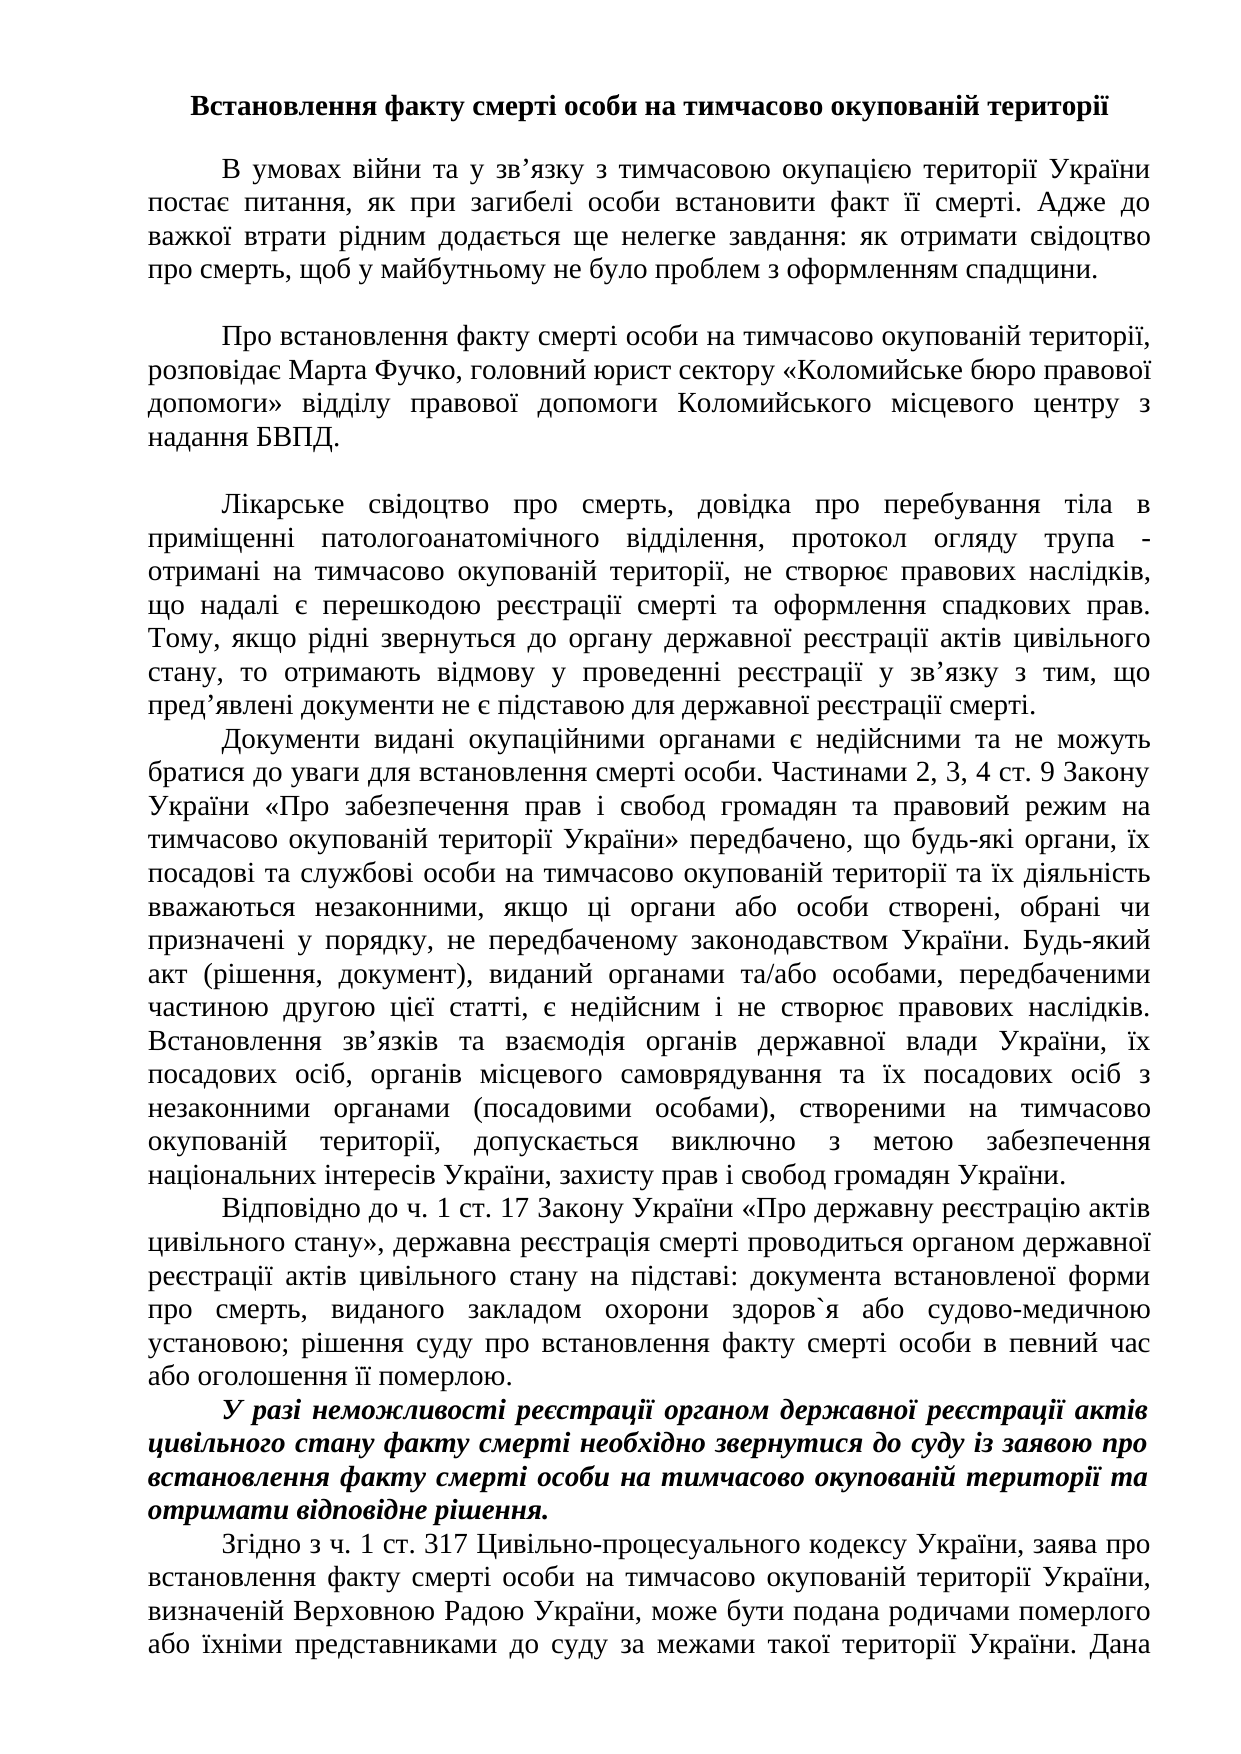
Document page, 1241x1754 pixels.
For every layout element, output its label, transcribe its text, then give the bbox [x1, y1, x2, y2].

text Документи видані окупаційними органами є недійсними та не можуть братися до уваги для встановлення смерті особи. Частинами 2, 3, 4 ст. 9 Закону України «Про забезпечення прав і свобод громадян та правовий режим на тимчасово окупованій території України» передбачено, що будь-які органи, їх посадові та службові особи на тимчасово окупованій території та їх діяльність вважаються незаконними, якщо ці органи або особи створені, обрані чи призначені у порядку, не передбаченому законодавством України. Будь-який акт (рішення, документ), виданий органами та/або особами, передбаченими частиною другою цієї статті, є недійсним і не створює правових наслідків. Встановлення зв’язків та взаємодія органів державної влади України, їх посадових осіб, органів місцевого самоврядування та їх посадових осіб з незаконними органами (посадовими особами), створеними на тимчасово окупованій території, допускається виключно з метою забезпечення національних інтересів України, захисту прав і свобод громадян України. [148, 721, 1152, 1191]
text В умовах війни та у зв’язку з тимчасовою окупацією території України постає питання, як при загибелі особи встановити факт її смерті. Адже до важкої втрати рідним додається ще нелегке завдання: як отримати свідоцтво про смерть, щоб у майбутньому не було проблем з оформленням спадщини. [148, 151, 1152, 285]
text Встановлення факту смерті особи на тимчасово окупованій території [148, 88, 1152, 122]
text Лікарське свідоцтво про смерть, довідка про перебування тіла в приміщенні патологоанатомічного відділення, протокол огляду трупа - отримані на тимчасово окупованій території, не створює правових наслідків, що надалі є перешкодою реєстрації смерті та оформлення спадкових прав. Тому, якщо рідні звернуться до органу державної реєстрації актів цивільного стану, то отримають відмову у проведенні реєстрації у зв’язку з тим, що пред’явлені документи не є підставою для державної реєстрації смерті. [148, 486, 1152, 721]
text Про встановлення факту смерті особи на тимчасово окупованій території, розповідає Марта Фучко, головний юрист сектору «Коломийське бюро правової допомоги» відділу правової допомоги Коломийського місцевого центру з надання БВПД. [148, 318, 1152, 453]
text У разі неможливості реєстрації органом державної реєстрації актів цивільного стану факту смерті необхідно звернутися до суду із заявою про встановлення факту смерті особи на тимчасово окупованій території та отримати відповідне рішення. [148, 1392, 1152, 1526]
text Відповідно до ч. 1 ст. 17 Закону України «Про державну реєстрацію актів цивільного стану», державна реєстрація смерті проводиться органом державної реєстрації актів цивільного стану на підставі: документа встановленої форми про смерть, виданого закладом охорони здоров`я або судово-медичною установою; рішення суду про встановлення факту смерті особи в певний час або оголошення її померлою. [148, 1191, 1152, 1392]
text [148, 1526, 1152, 1660]
